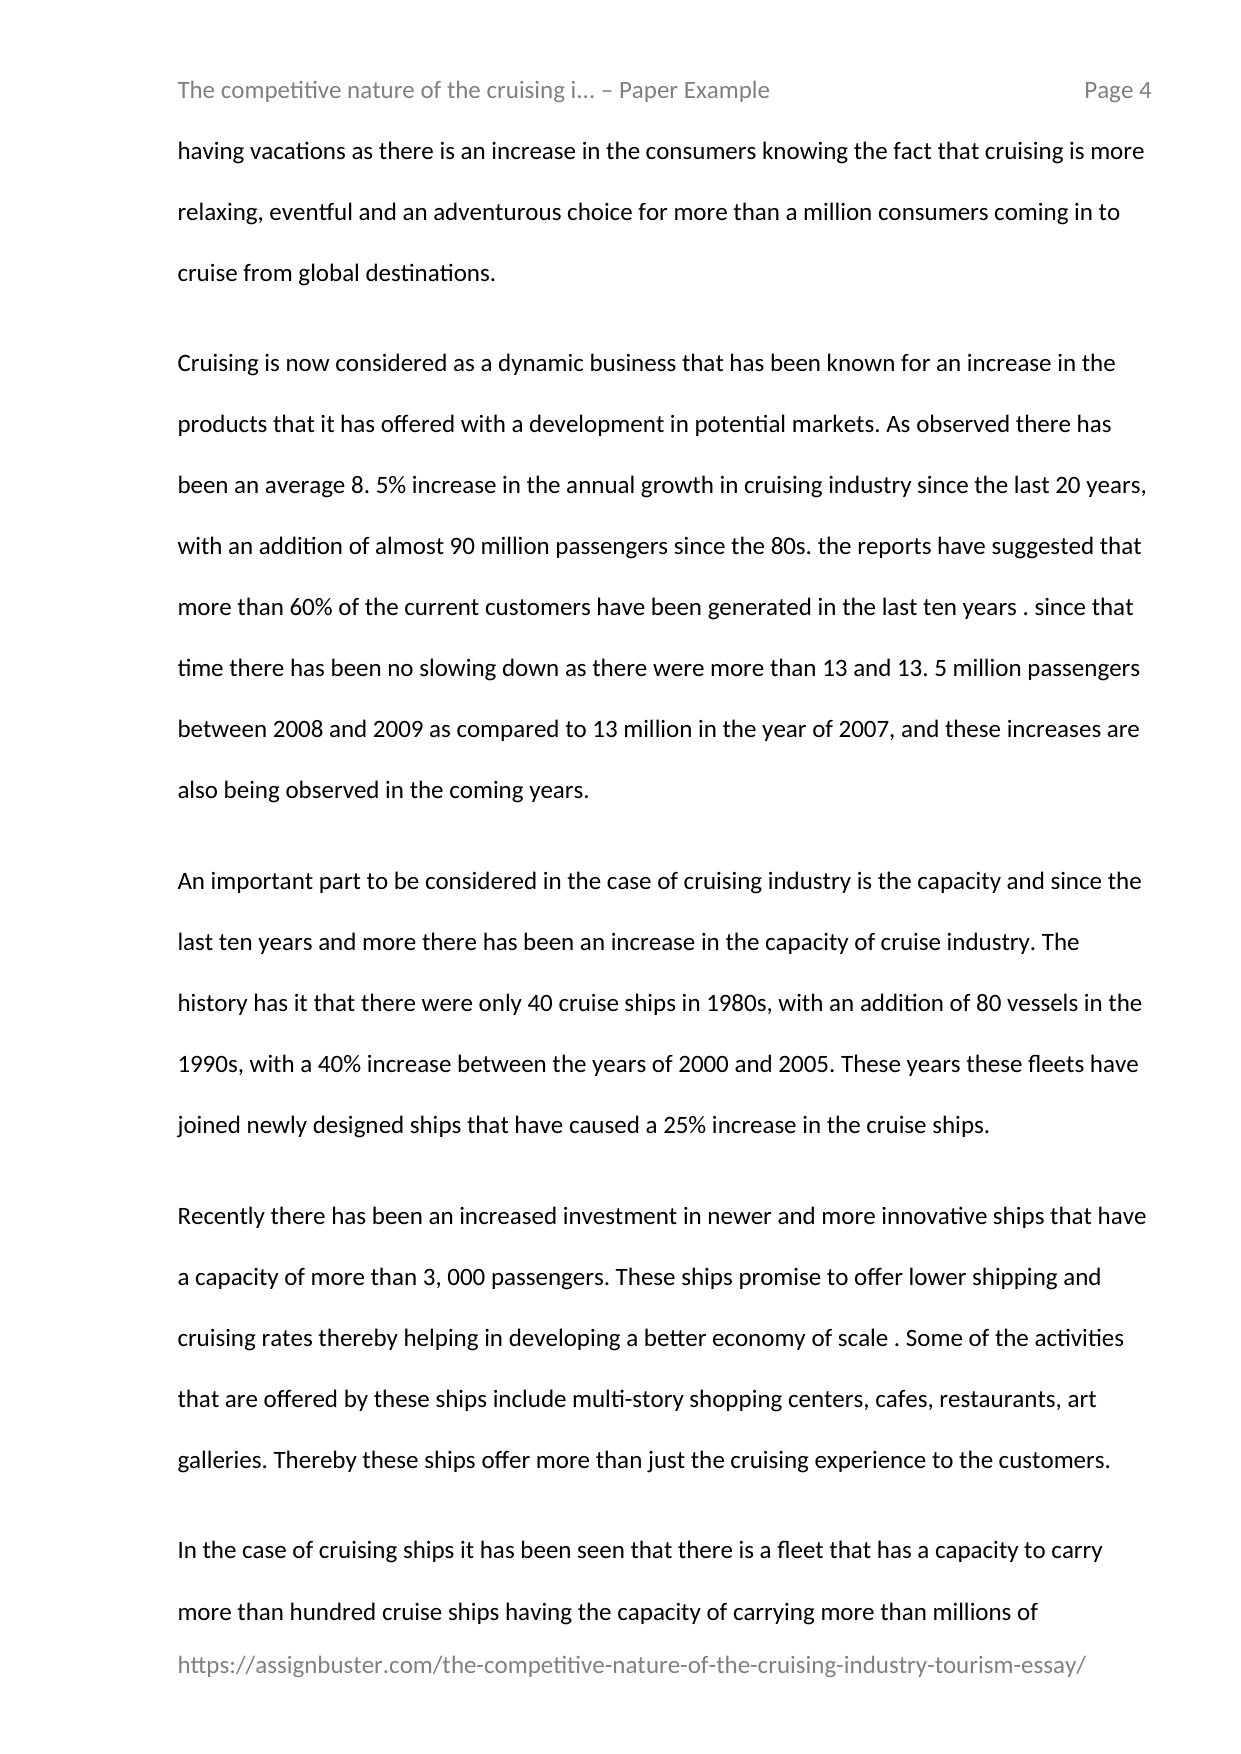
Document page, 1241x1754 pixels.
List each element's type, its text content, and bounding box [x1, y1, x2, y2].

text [177, 135, 1152, 287]
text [177, 1534, 1152, 1626]
text An important part to be considered in the case of cruising industry is the capacity and since the last ten years and more there has been an increase in the capacity of cruise industry. The history has it that there were only 40 cruise ships in 1980s, with an addition of 80 vessels in the 1990s, with a 40% increase between the years of 2000 and 2005. These years these fleets have joined newly designed ships that have caused a 25% increase in the cruise ships. [177, 865, 1152, 1140]
text Recently there has been an increased investment in newer and more innovative ships that have a capacity of more than 3, 000 passengers. These ships promise to offer lower shipping and cruising rates thereby helping in developing a better economy of scale . Some of the activities that are offered by these ships include multi-story shopping centers, cafes, restaurants, art galleries. Thereby these ships offer more than just the cruising experience to the customers. [177, 1200, 1152, 1474]
text Cruising is now considered as a dynamic business that has been known for an increase in the products that it has offered with a development in potential markets. As observed there has been an average 8. 5% increase in the annual growth in cruising industry since the last 20 years, with an addition of almost 90 million passengers since the 80s. the reports have suggested that more than 60% of the current customers have been generated in the last ten years . since that time there has been no slowing down as there were more than 13 and 13. 5 million passengers between 2008 and 2009 as compared to 13 million in the year of 2007, and these increases are also being observed in the coming years. [177, 347, 1152, 805]
